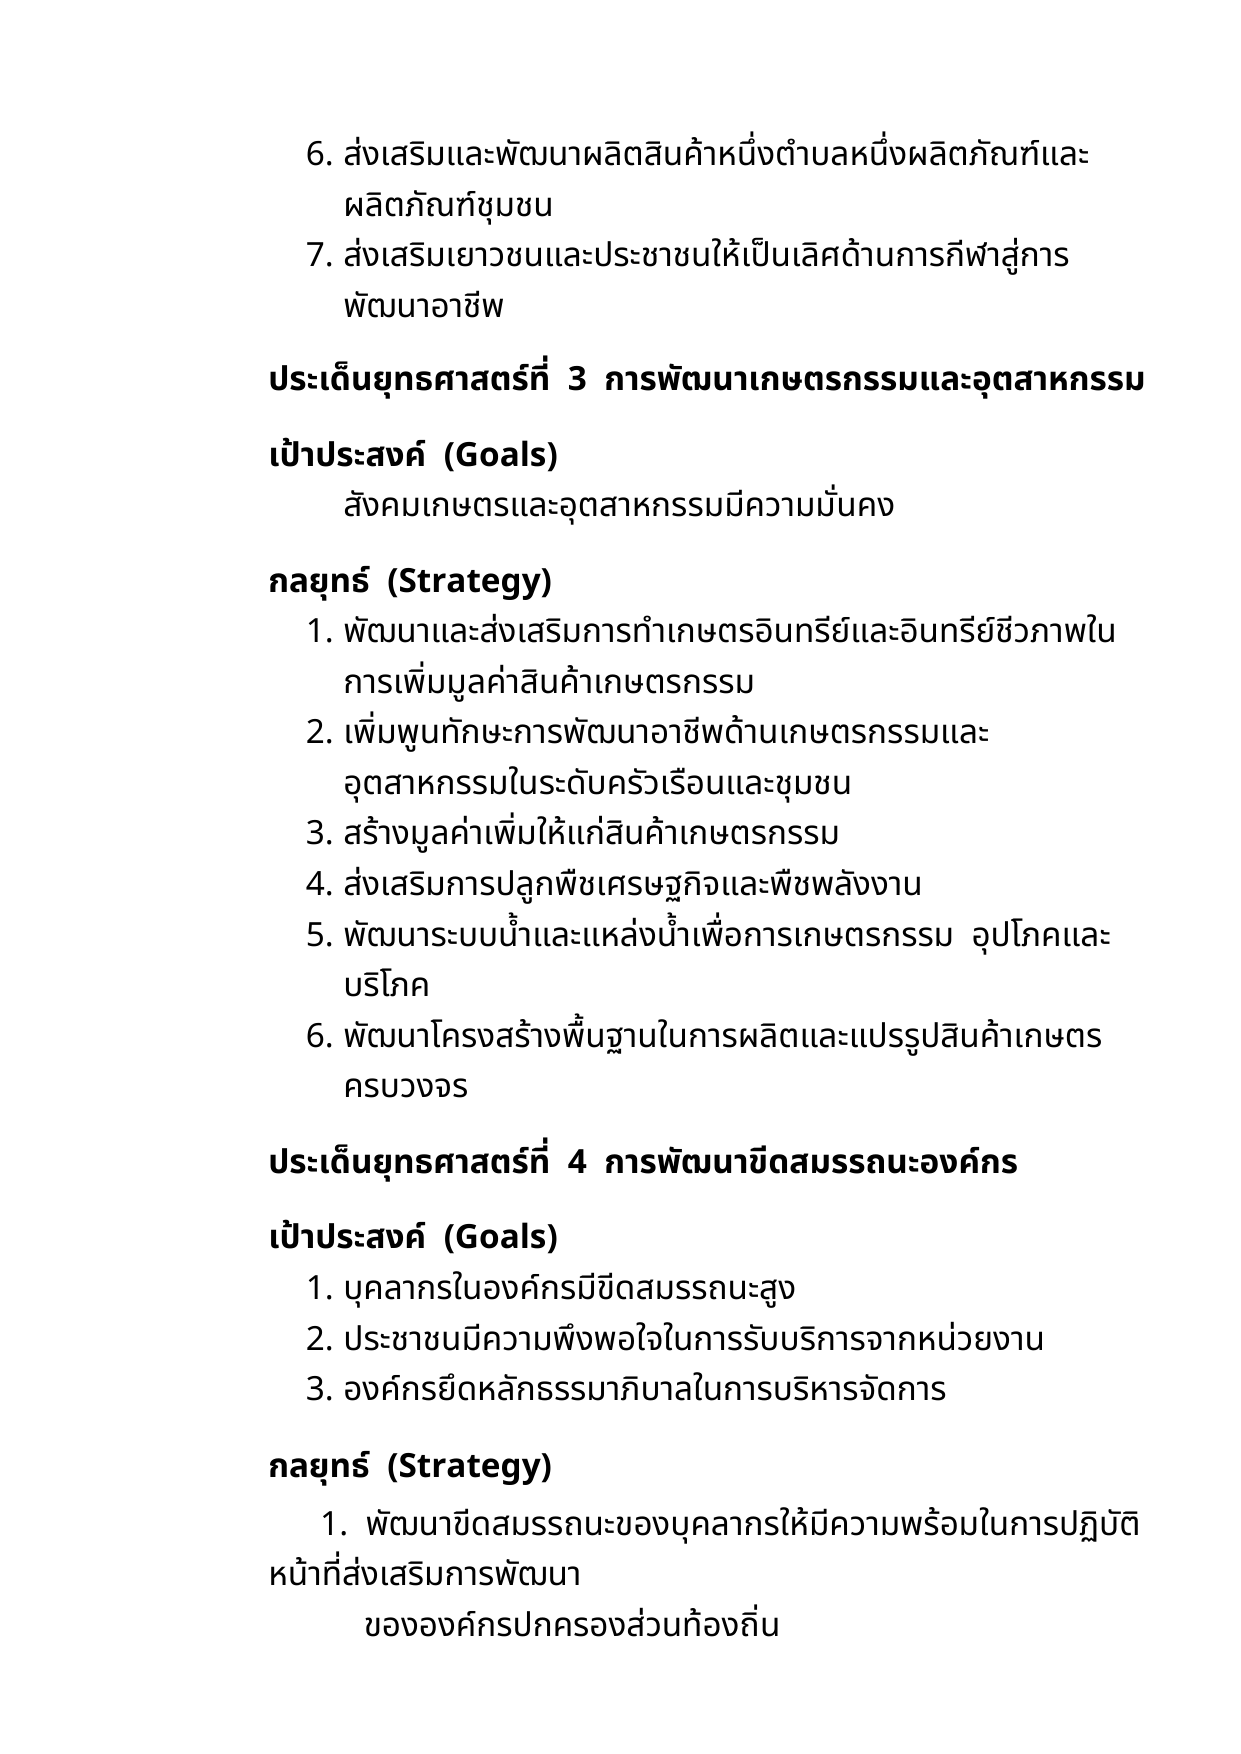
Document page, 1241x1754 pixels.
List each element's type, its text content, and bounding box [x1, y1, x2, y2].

text สังคมเกษตรและอุตสาหกรรมมีความมั่นคง [268, 481, 1152, 531]
list พัฒนาและส่งเสริมการทำเกษตรอินทรีย์และอินทรีย์ชีวภาพในการเพิ่มมูลค่าสินค้าเกษตรกรรม [306, 607, 1152, 708]
list องค์กรยึดหลักธรรมาภิบาลในการบริหารจัดการ [306, 1365, 1152, 1416]
list ส่งเสริมเยาวชนและประชาชนให้เป็นเลิศด้านการกีฬาสู่การพัฒนาอาชีพ [306, 231, 1152, 332]
list เพิ่มพูนทักษะการพัฒนาอาชีพด้านเกษตรกรรมและอุตสาหกรรมในระดับครัวเรือนและชุมชน [306, 708, 1152, 809]
list ส่งเสริมและพัฒนาผลิตสินค้าหนึ่งตำบลหนึ่งผลิตภัณฑ์และผลิตภัณฑ์ชุมชน [306, 130, 1152, 231]
list บุคลากรในองค์กรมีขีดสมรรถนะสูง [306, 1264, 1152, 1314]
text เป้าประสงค์ (Goals) [193, 430, 1152, 481]
list สร้างมูลค่าเพิ่มให้แก่สินค้าเกษตรกรรม [306, 809, 1152, 860]
text ประเด็นยุทธศาสตร์ที่ 3 การพัฒนาเกษตรกรรมและอุตสาหกรรม [193, 355, 1152, 405]
list ส่งเสริมการปลูกพืชเศรษฐกิจและพืชพลังงาน [306, 860, 1152, 910]
list พัฒนาระบบน้ำและแหล่งน้ำเพื่อการเกษตรกรรม อุปโภคและบริโภค [306, 910, 1152, 1011]
list ประชาชนมีความพึงพอใจในการรับบริการจากหน่วยงาน [306, 1314, 1152, 1365]
text 1. พัฒนาขีดสมรรถนะของบุคลากรให้มีความพร้อมในการปฏิบัติหน้าที่ส่งเสริมการพัฒนา [268, 1500, 1152, 1601]
text กลยุทธ์ (Strategy) [267, 1442, 1152, 1492]
list พัฒนาโครงสร้างพื้นฐานในการผลิตและแปรรูปสินค้าเกษตรครบวงจร [306, 1011, 1152, 1112]
text กลยุทธ์ (Strategy) [193, 556, 1152, 607]
text ขององค์กรปกครองส่วนท้องถิ่น [193, 1601, 1152, 1651]
text เป้าประสงค์ (Goals) [193, 1213, 1152, 1264]
text ประเด็นยุทธศาสตร์ที่ 4 การพัฒนาขีดสมรรถนะองค์กร [193, 1137, 1152, 1188]
